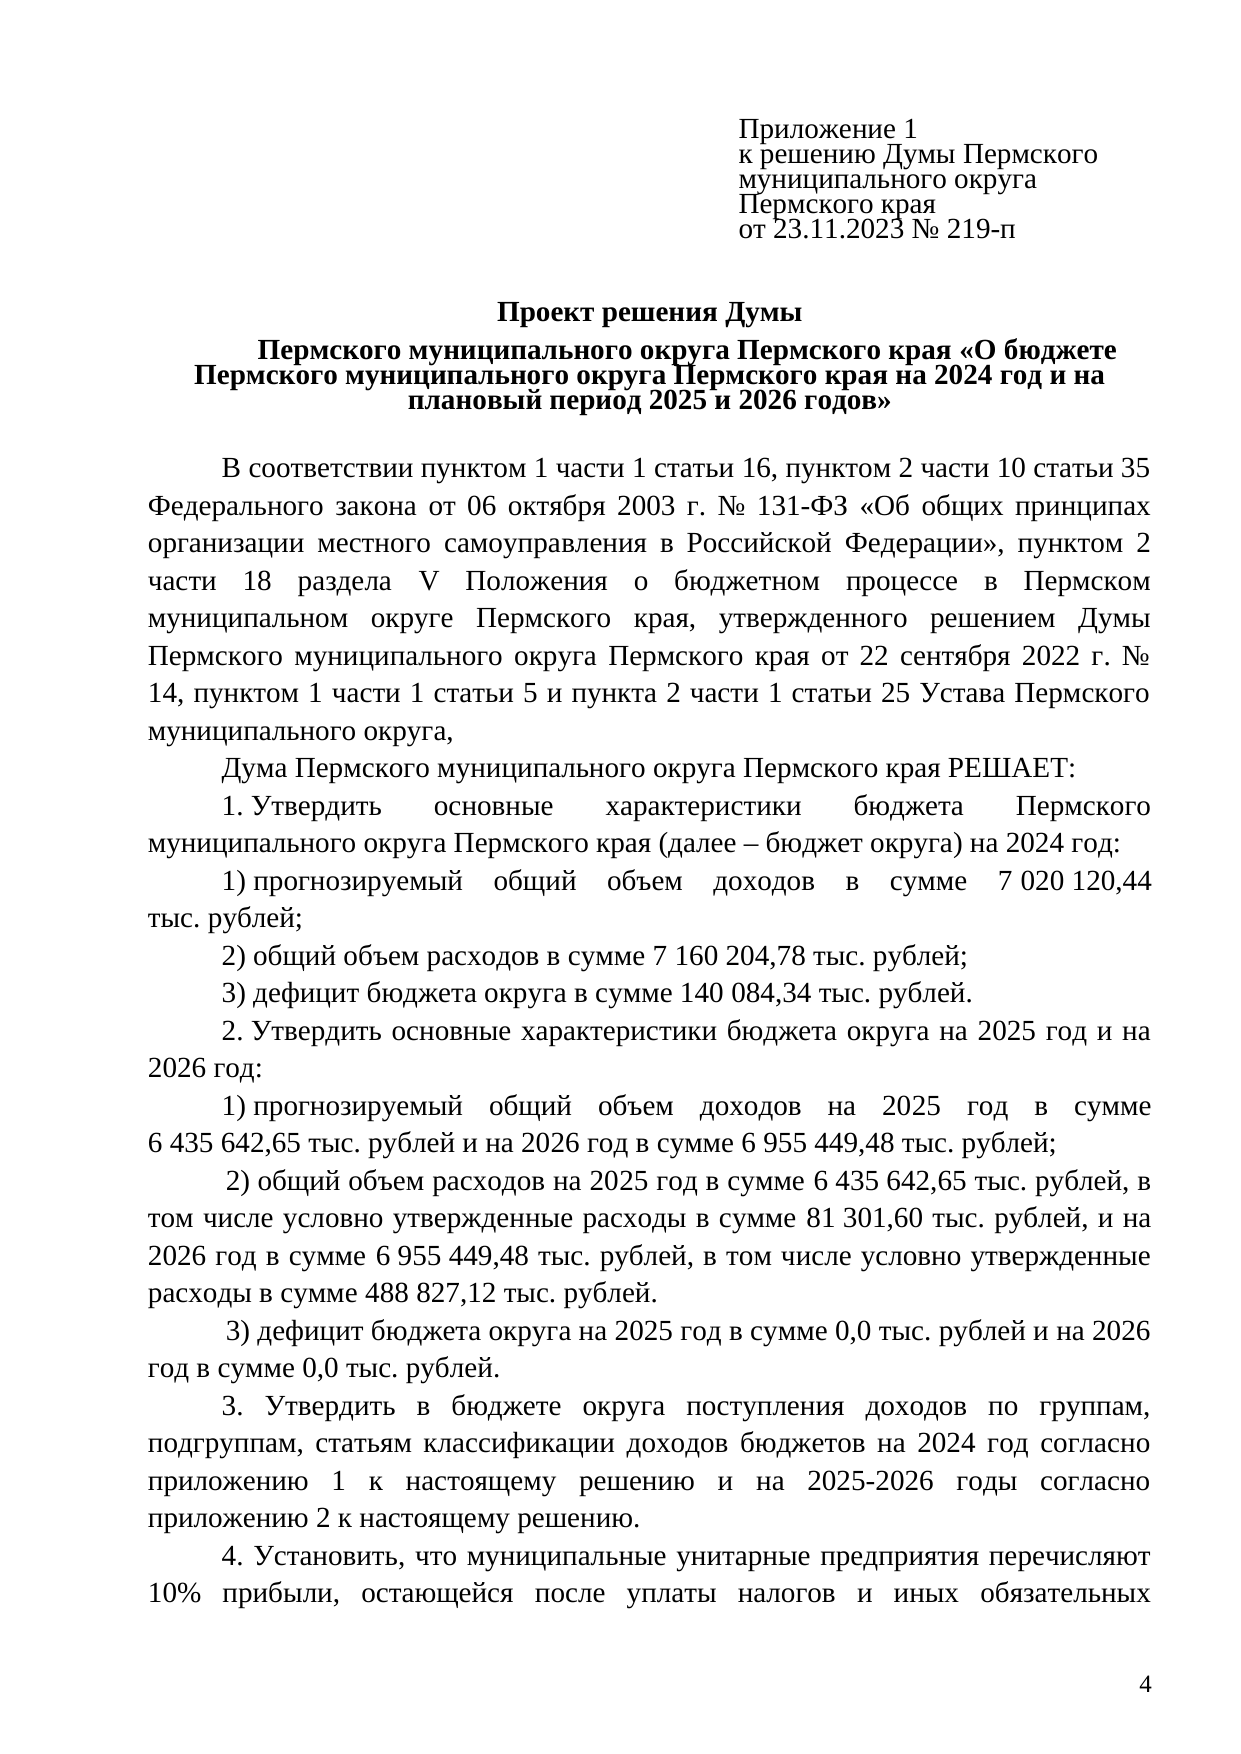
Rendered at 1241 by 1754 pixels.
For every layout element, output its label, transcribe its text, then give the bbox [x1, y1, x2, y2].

text Пермского муниципального округа Пермского края «О бюджете Пермского муниципального округа Пермского края на 2024 год и на плановый период 2025 и 2026 годов» [148, 339, 1152, 414]
text 3. Утвердить в бюджете округа поступления доходов по группам, подгруппам, статьям классификации доходов бюджетов на 2024 год согласно приложению 1 к настоящему решению и на 2025-2026 годы согласно приложению 2 к настоящему решению. [148, 1385, 1152, 1535]
text Приложение 1 [148, 118, 1152, 143]
text от 23.11.2023 № 219-п [148, 218, 1152, 243]
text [148, 1535, 1152, 1610]
text В соответствии пунктом 1 части 1 статьи 16, пунктом 2 части 10 статьи 35 Федерального закона от 06 октября 2003 г. № 131-ФЗ «Об общих принципах организации местного самоуправления в Российской Федерации», пунктом 2 части 18 раздела V Положения о бюджетном процессе в Пермском муниципальном округе Пермского края, утвержденного решением Думы Пермского муниципального округа Пермского края от 22 сентября 2022 г. № 14, пунктом 1 части 1 статьи 5 и пункта 2 части 1 статьи 25 Устава Пермского муниципального округа, [148, 448, 1152, 748]
text 2) общий объем расходов в сумме 7 160 204,78 тыс. рублей; [148, 935, 1152, 973]
text 3) дефицит бюджета округа в сумме 140 084,34 тыс. рублей. [148, 973, 1152, 1010]
text 1. Утвердить основные характеристики бюджета Пермского муниципального округа Пермского края (далее – бюджет округа) на 2024 год: [148, 785, 1152, 860]
text 2. Утвердить основные характеристики бюджета округа на 2025 год и на 2026 год: [148, 1010, 1152, 1085]
text 2) общий объем расходов на 2025 год в сумме 6 435 642,65 тыс. рублей, в том числе условно утвержденные расходы в сумме 81 301,60 тыс. рублей, и на 2026 год в сумме 6 955 449,48 тыс. рублей, в том числе условно утвержденные расходы в сумме 488 827,12 тыс. рублей. [148, 1160, 1152, 1310]
text муниципального округа [148, 168, 1152, 193]
text Проект решения Думы [742, 302, 1152, 327]
text Пермского края [148, 193, 1152, 218]
text 1) прогнозируемый общий объем доходов в сумме 7 020 120,44 тыс. рублей; [148, 860, 1152, 935]
text 1) прогнозируемый общий объем доходов на 2025 год в сумме 6 435 642,65 тыс. рублей и на 2026 год в сумме 6 955 449,48 тыс. рублей; [148, 1085, 1152, 1160]
text Дума Пермского муниципального округа Пермского края РЕШАЕТ: [148, 748, 1152, 785]
text 3) дефицит бюджета округа на 2025 год в сумме 0,0 тыс. рублей и на 2026 год в сумме 0,0 тыс. рублей. [148, 1310, 1152, 1385]
text к решению Думы Пермского [148, 143, 1152, 168]
text Проект решения Думы [148, 302, 732, 327]
